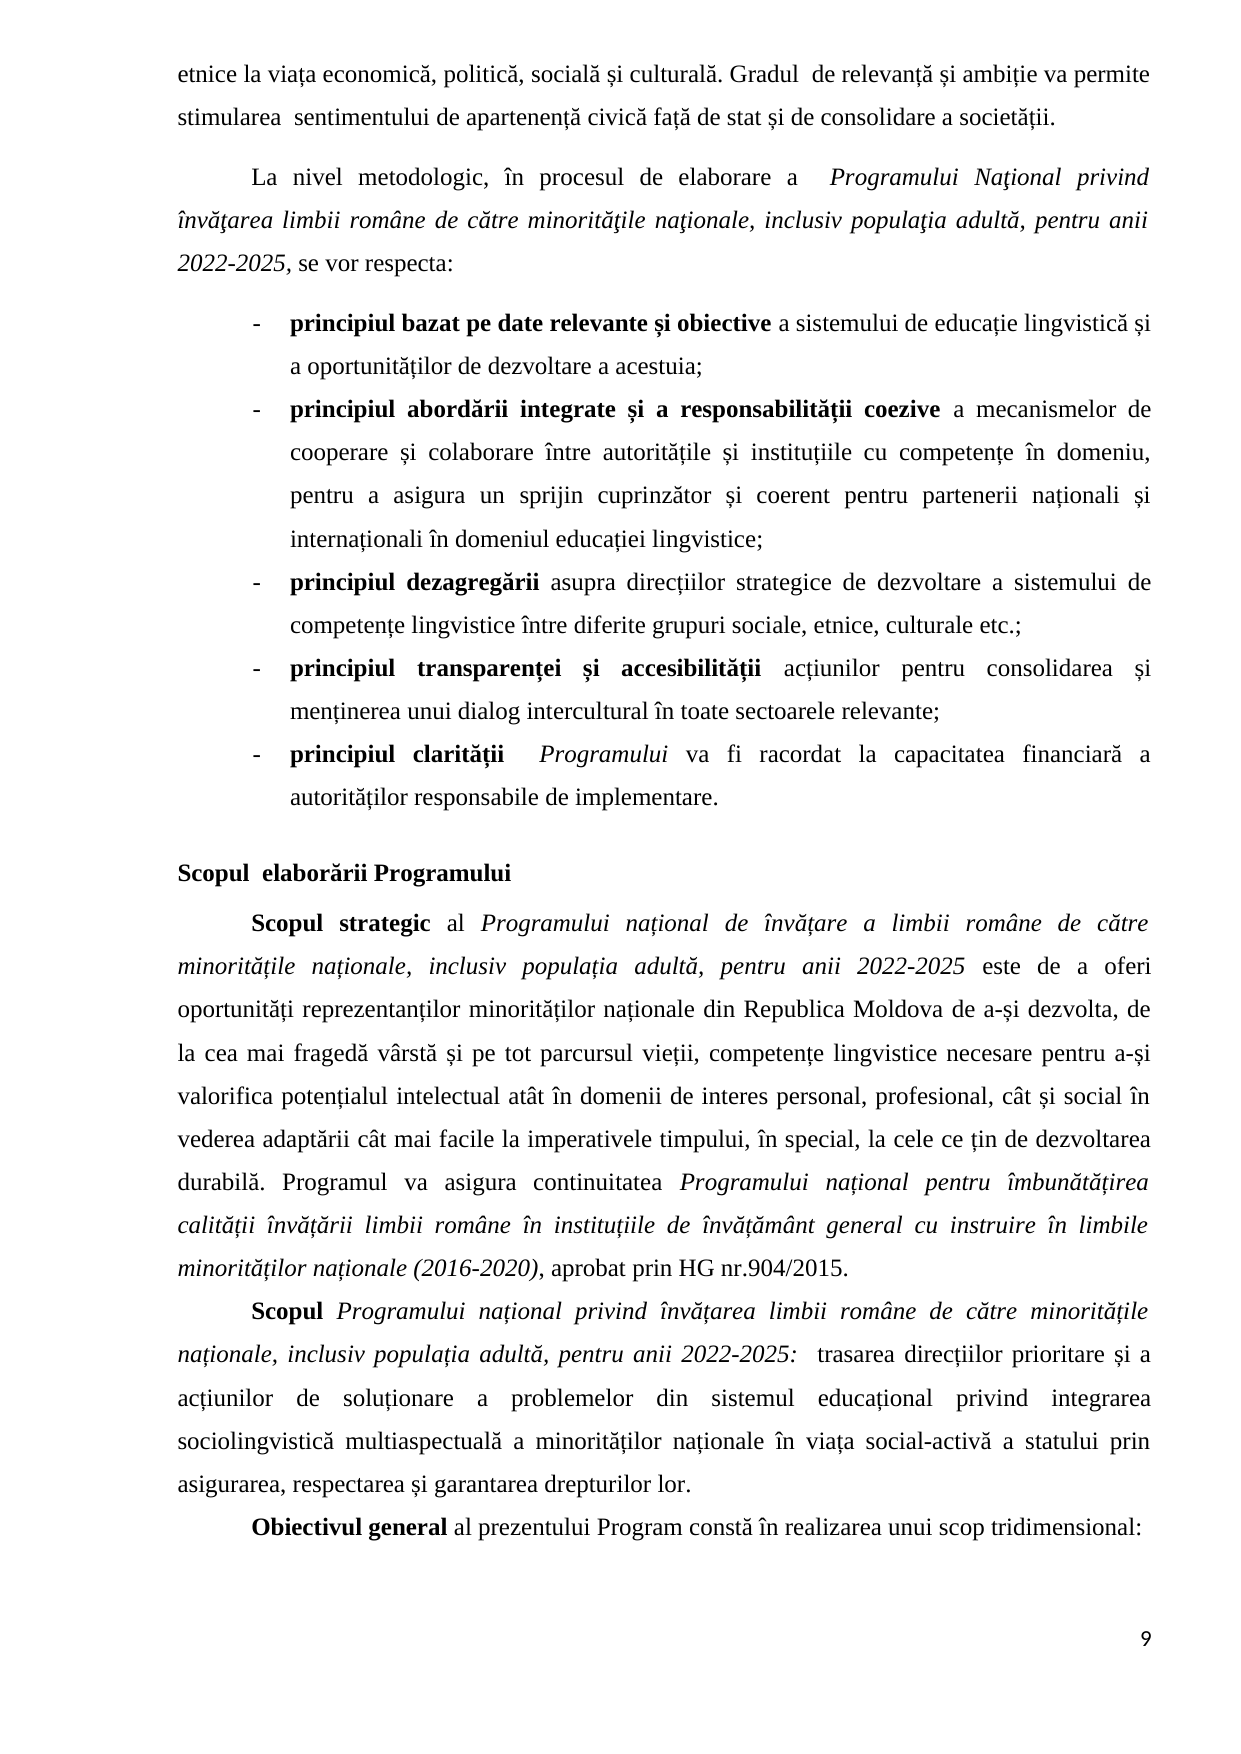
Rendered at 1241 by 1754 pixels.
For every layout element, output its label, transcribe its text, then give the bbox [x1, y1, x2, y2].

list principiul clarității Programului va fi racordat la capacitatea financiară a autorităților responsabile de implementare. [252, 739, 1152, 811]
text Scopul elaborării Programului [177, 858, 1152, 887]
list principiul transparenței și accesibilității acțiunilor pentru consolidarea și menținerea unui dialog intercultural în toate sectoarele relevante; [252, 653, 1152, 725]
text Scopul Programului național privind învățarea limbii române de către minoritățile naționale, inclusiv populația adultă, pentru anii 2022-2025: trasarea direcțiilor prioritare și a acțiunilor de soluționare a problemelor din sistemul educațional privind integrarea sociolingvistică multiaspectuală a minorităților naționale în viața social-activă a statului prin asigurarea, respectarea și garantarea drepturilor lor. [177, 1296, 1152, 1498]
text Scopul strategic al Programului național de învățare a limbii române de către minoritățile naționale, inclusiv populația adultă, pentru anii 2022-2025 este de a oferi oportunități reprezentanților minorităților naționale din Republica Moldova de a-și dezvolta, de la cea mai fragedă vârstă și pe tot parcursul vieții, competențe lingvistice necesare pentru a-și valorifica potențialul intelectual atât în domenii de interes personal, profesional, cât și social în vederea adaptării cât mai facile la imperativele timpului, în special, la cele ce țin de dezvoltarea durabilă. Programul va asigura continuitatea Programului național pentru îmbunătățirea calității învățării limbii române în instituțiile de învățământ general cu instruire în limbile minorităților naționale (2016-2020), aprobat prin HG nr.904/2015. [177, 908, 1152, 1282]
list principiul bazat pe date relevante și obiective a sistemului de educație lingvistică și a oportunităților de dezvoltare a acestuia; [252, 308, 1152, 380]
list principiul dezagregării asupra direcțiilor strategice de dezvoltare a sistemului de competențe lingvistice între diferite grupuri sociale, etnice, culturale etc.; [252, 567, 1152, 639]
text Obiectivul general al prezentului Program constă în realizarea unui scop tridimensional: [177, 1512, 1152, 1541]
list principiul abordării integrate și a responsabilității coezive a mecanismelor de cooperare și colaborare între autoritățile și instituțiile cu competențe în domeniu, pentru a asigura un sprijin cuprinzător și coerent pentru partenerii naționali și internaționali în domeniul educației lingvistice; [252, 394, 1152, 552]
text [177, 59, 1152, 131]
text La nivel metodologic, în procesul de elaborare a Programului Naţional privind învăţarea limbii române de către minorităţile naţionale, inclusiv populaţia adultă, pentru anii 2022-2025, se vor respecta: [177, 162, 1152, 277]
